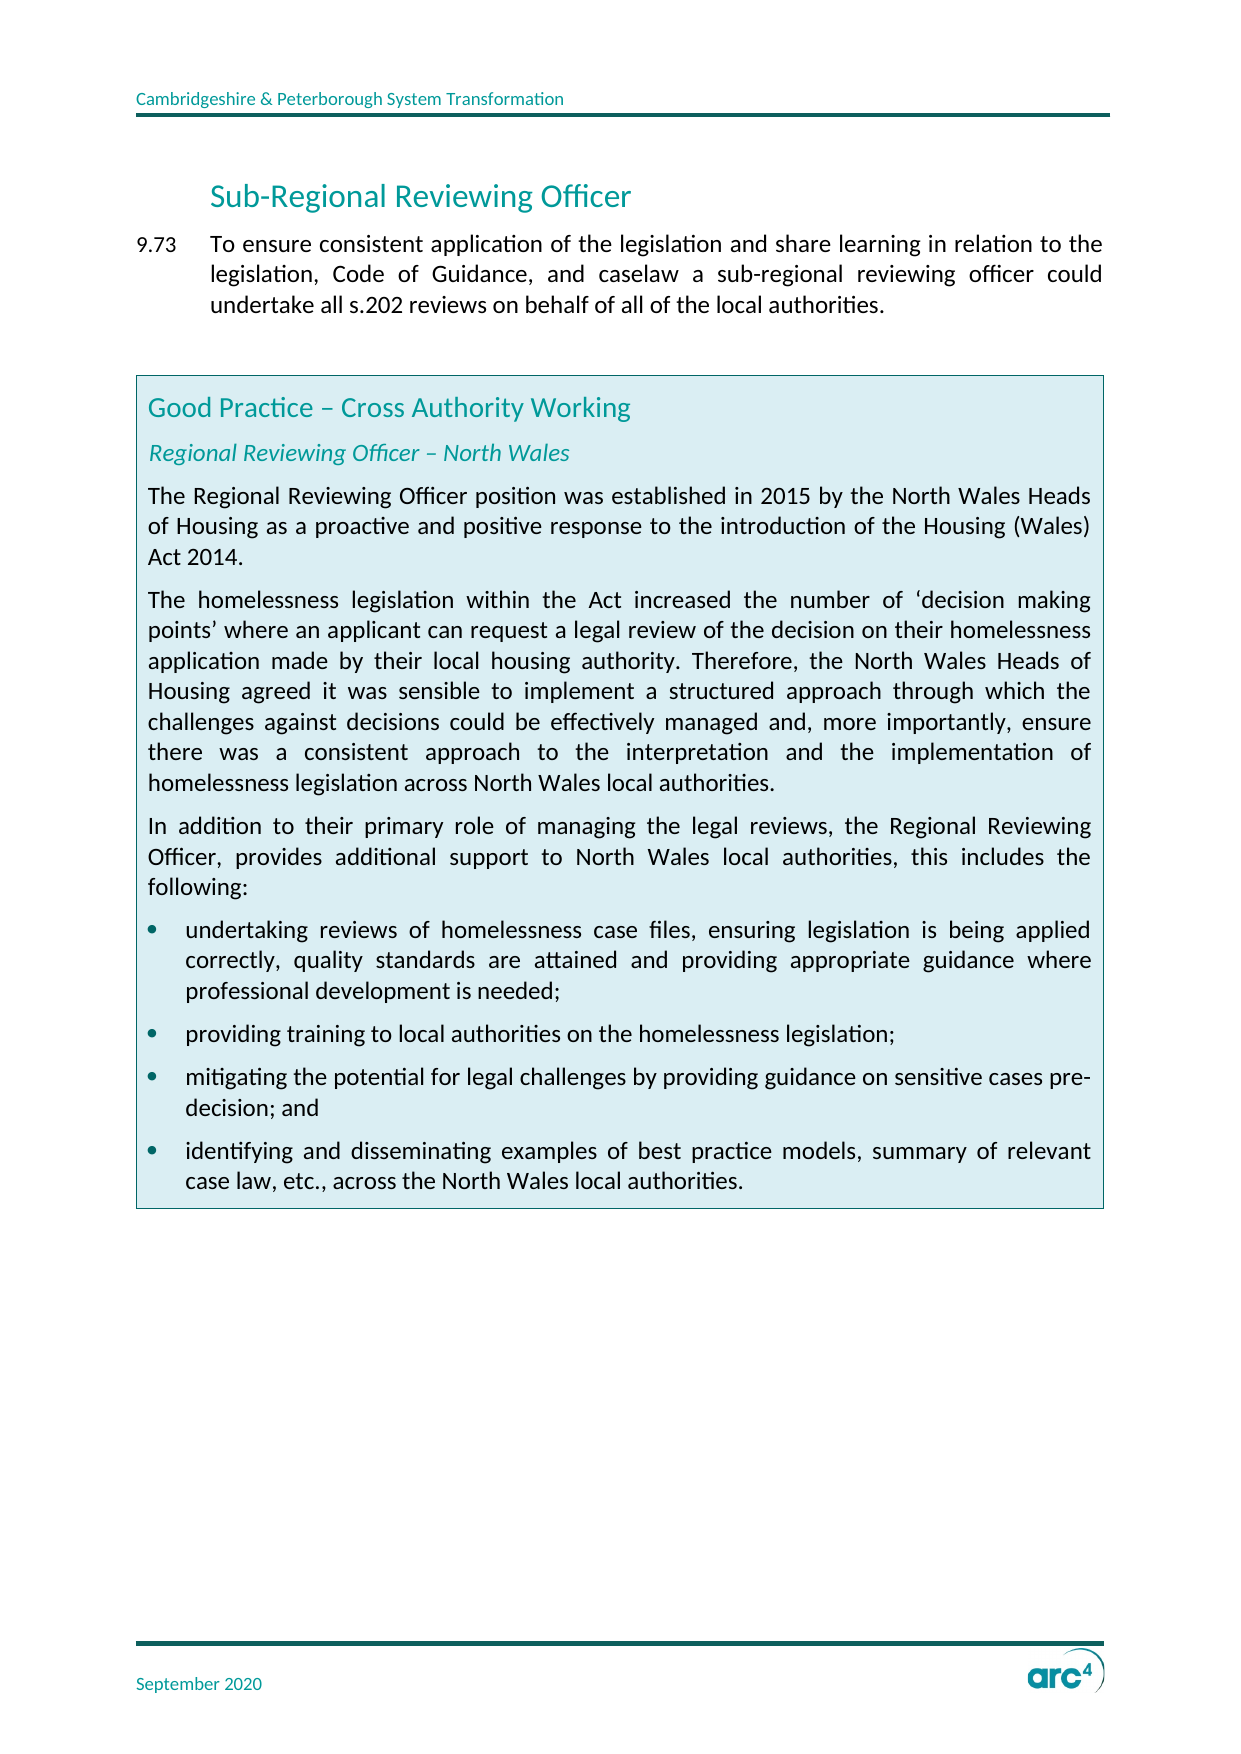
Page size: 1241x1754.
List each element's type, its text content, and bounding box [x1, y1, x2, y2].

subtitle Sub-Regional Reviewing Officer [210, 175, 1104, 216]
text To ensure consistent application of the legislation and share learning in relation to the legislation, Code of Guidance, and caselaw a sub-regional reviewing officer could undertake all s.202 reviews on behalf of all of the local authorities. [136, 228, 1104, 320]
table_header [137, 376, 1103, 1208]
picture [1027, 1648, 1105, 1693]
